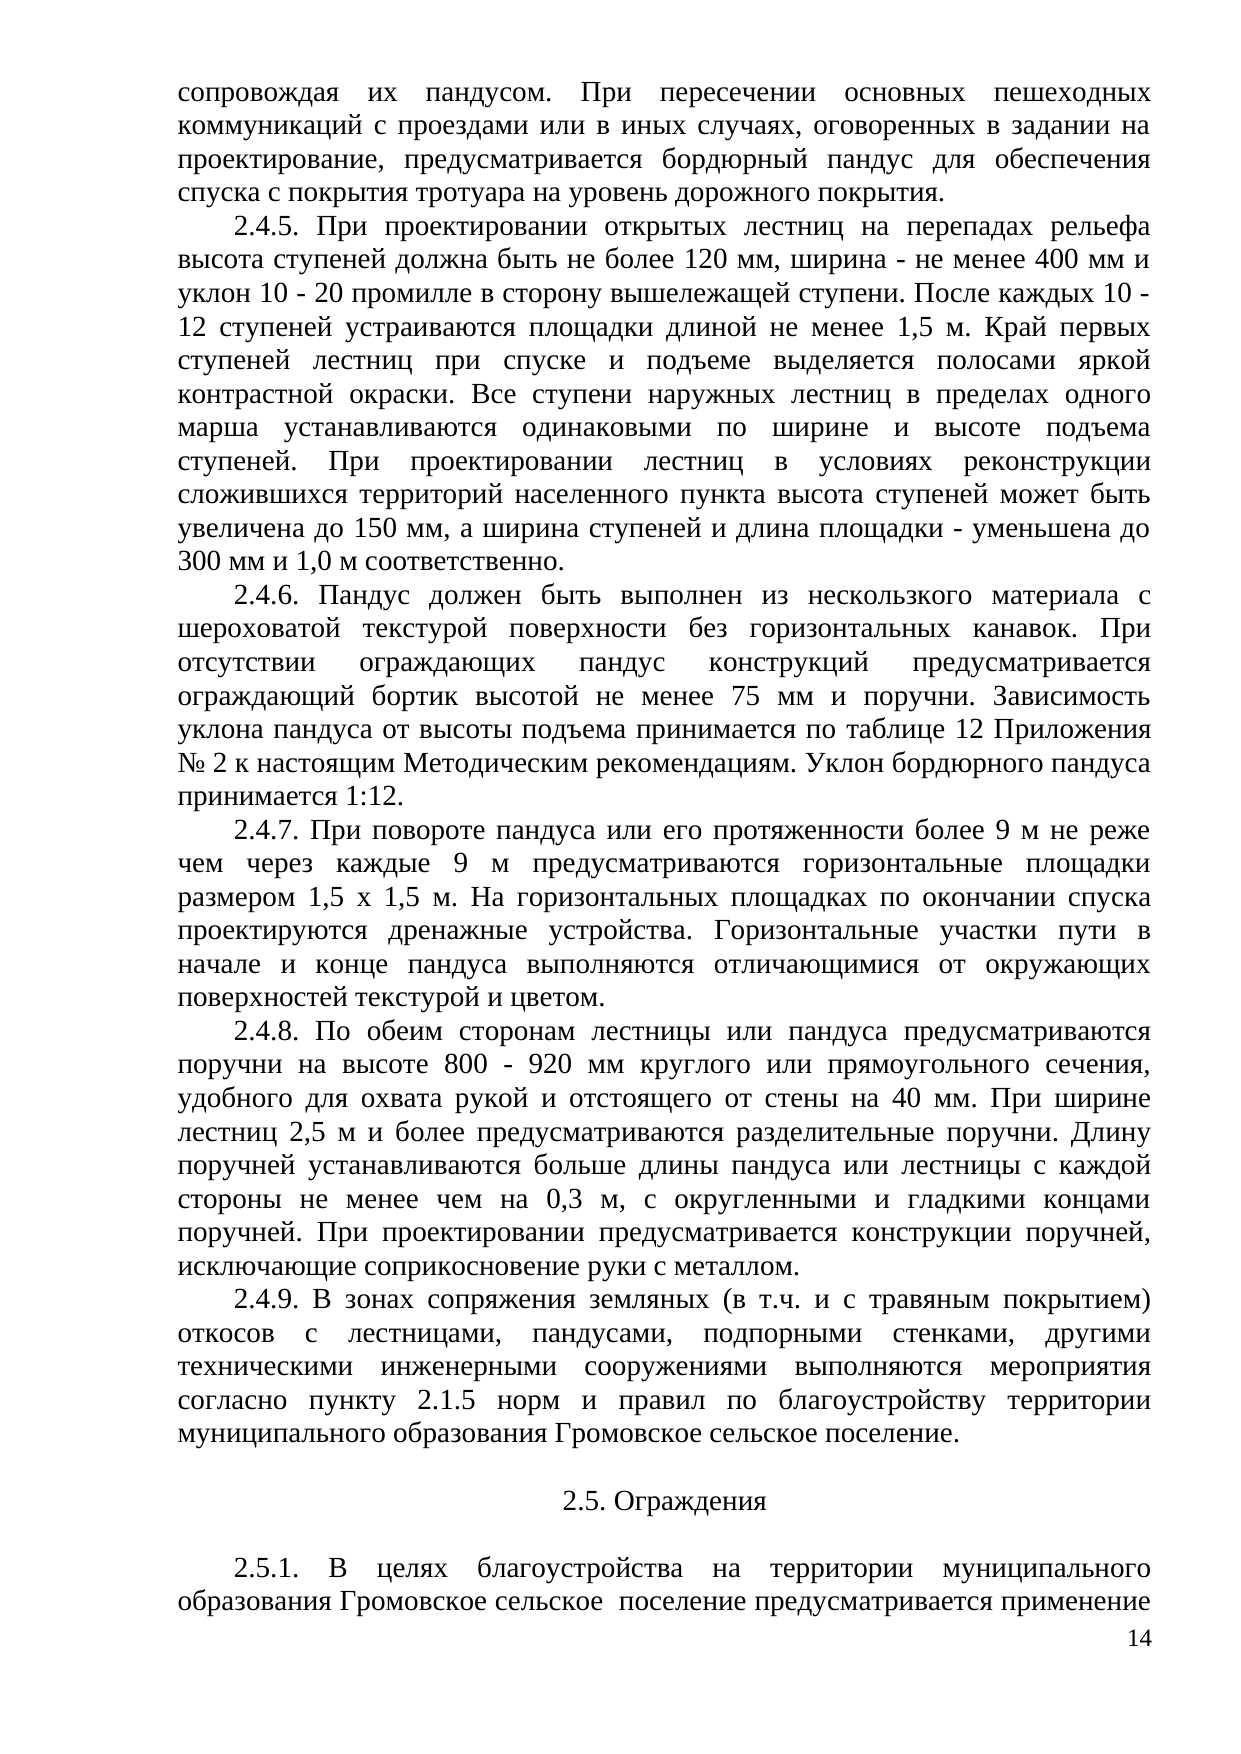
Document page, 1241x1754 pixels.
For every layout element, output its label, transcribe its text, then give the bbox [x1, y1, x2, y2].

text 2.5. Ограждения [177, 1483, 1152, 1516]
text 2.4.9. В зонах сопряжения земляных (в т.ч. и с травяным покрытием) откосов с лестницами, пандусами, подпорными стенками, другими техническими инженерными сооружениями выполняются мероприятия согласно пункту 2.1.5 норм и правил по благоустройству территории муниципального образования Громовское сельское поселение. [177, 1281, 1152, 1449]
text 2.4.7. При повороте пандуса или его протяженности более 9 м не реже чем через каждые 9 м предусматриваются горизонтальные площадки размером 1,5 x 1,5 м. На горизонтальных площадках по окончании спуска проектируются дренажные устройства. Горизонтальные участки пути в начале и конце пандуса выполняются отличающимися от окружающих поверхностей текстурой и цветом. [177, 812, 1152, 1013]
text 2.4.6. Пандус должен быть выполнен из нескользкого материала с шероховатой текстурой поверхности без горизонтальных канавок. При отсутствии ограждающих пандус конструкций предусматривается ограждающий бортик высотой не менее 75 мм и поручни. Зависимость уклона пандуса от высоты подъема принимается по таблице 12 Приложения № 2 к настоящим Методическим рекомендациям. Уклон бордюрного пандуса принимается 1:12. [177, 577, 1152, 812]
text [177, 1550, 1152, 1617]
text 2.4.8. По обеим сторонам лестницы или пандуса предусматриваются поручни на высоте 800 - 920 мм круглого или прямоугольного сечения, удобного для охвата рукой и отстоящего от стены на 40 мм. При ширине лестниц 2,5 м и более предусматриваются разделительные поручни. Длину поручней устанавливаются больше длины пандуса или лестницы с каждой стороны не менее чем на 0,3 м, с округленными и гладкими концами поручней. При проектировании предусматривается конструкции поручней, исключающие соприкосновение руки с металлом. [177, 1013, 1152, 1281]
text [177, 74, 1152, 208]
text 2.4.5. При проектировании открытых лестниц на перепадах рельефа высота ступеней должна быть не более 120 мм, ширина - не менее 400 мм и уклон 10 - 20 промилле в сторону вышележащей ступени. После каждых 10 - 12 ступеней устраиваются площадки длиной не менее 1,5 м. Край первых ступеней лестниц при спуске и подъеме выделяется полосами яркой контрастной окраски. Все ступени наружных лестниц в пределах одного марша устанавливаются одинаковыми по ширине и высоте подъема ступеней. При проектировании лестниц в условиях реконструкции сложившихся территорий населенного пункта высота ступеней может быть увеличена до 150 мм, а ширина ступеней и длина площадки - уменьшена до 300 мм и 1,0 м соответственно. [177, 208, 1152, 577]
